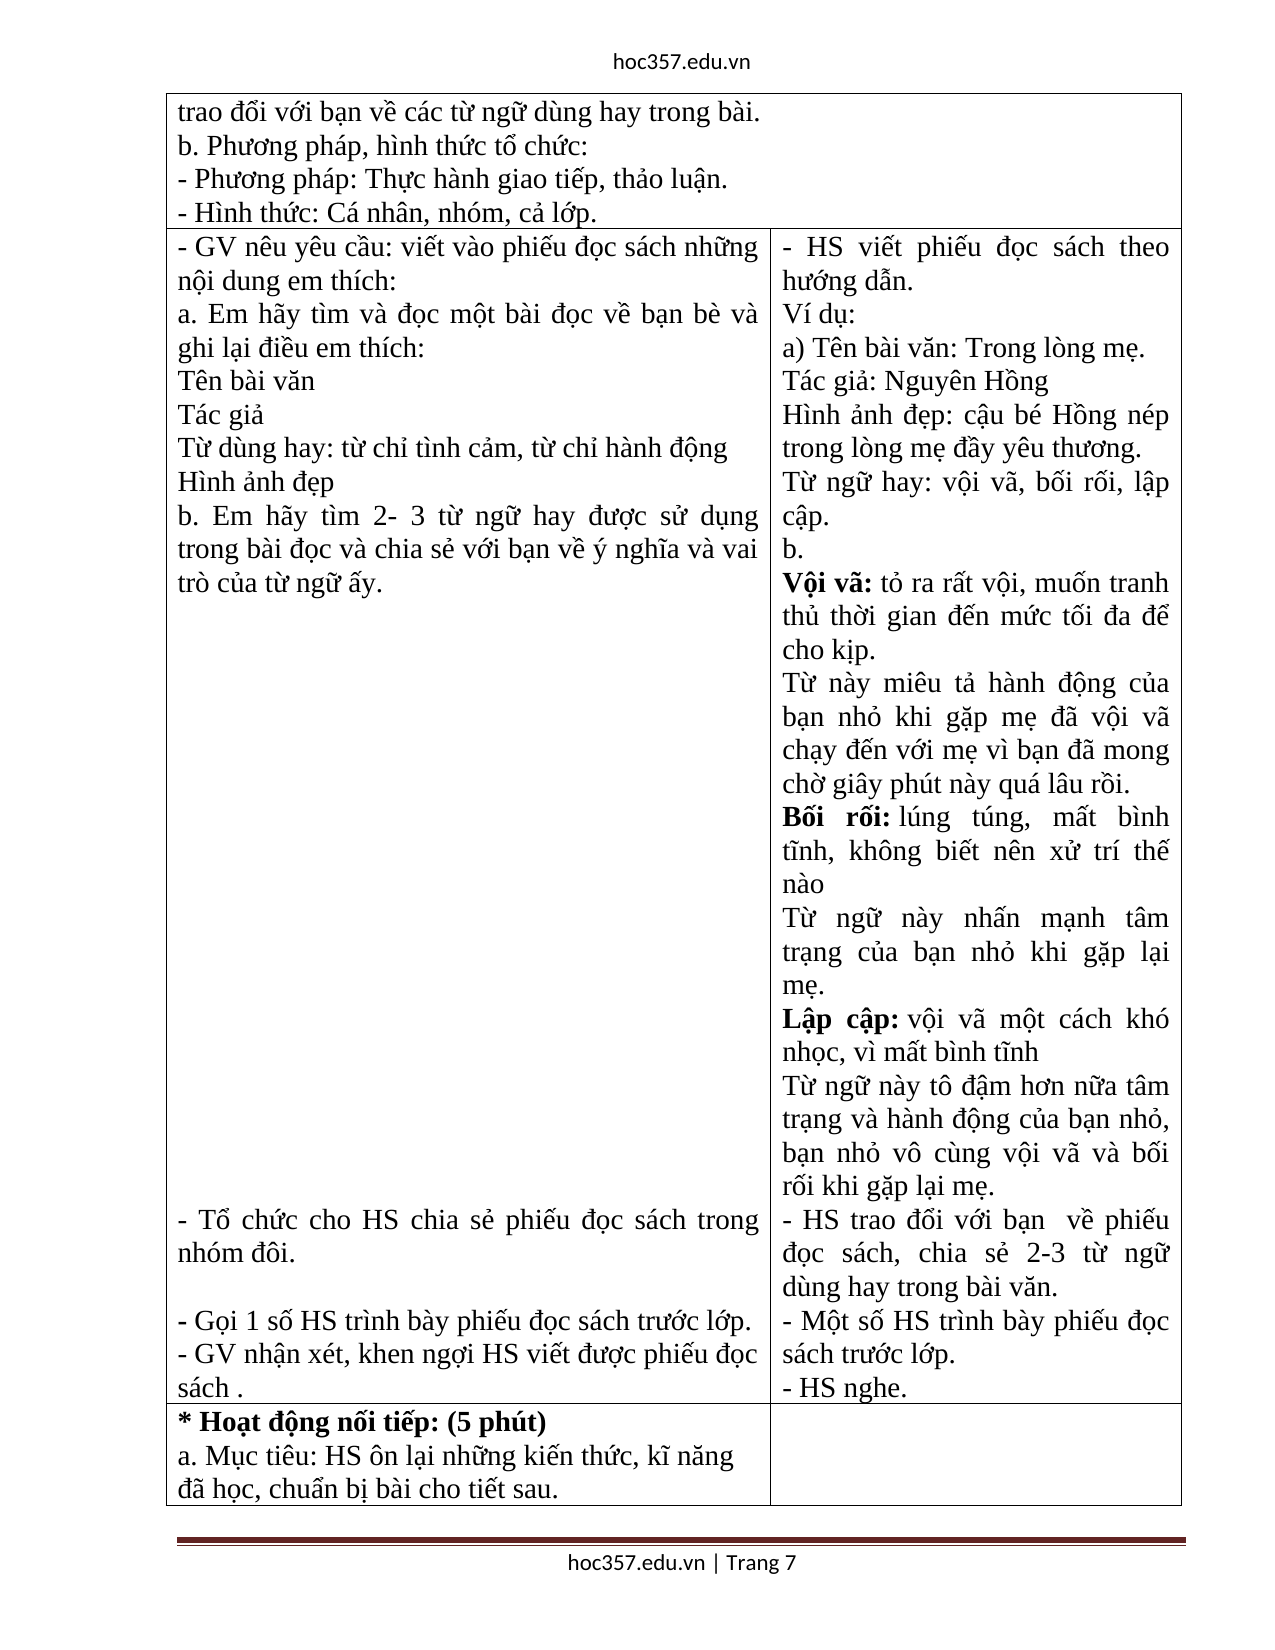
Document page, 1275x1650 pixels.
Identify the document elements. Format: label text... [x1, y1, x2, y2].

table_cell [167, 94, 1181, 228]
table_cell [771, 1404, 1181, 1505]
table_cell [167, 1404, 770, 1505]
table_cell - HS viết phiếu đọc sách theo hướng dẫn. Ví dụ: a) Tên bài văn: Trong lòng mẹ. Tác giả: Nguyên Hồng Hình ảnh đẹp: cậu bé Hồng nép trong lòng mẹ đầy yêu thương. Từ ngữ hay: vội vã, bối rối, lập cập. b. Vội vã: tỏ ra rất vội, muốn tranh thủ thời gian đến mức tối đa để cho kịp. Từ này miêu tả hành động của bạn nhỏ khi gặp mẹ đã vội vã chạy đến với mẹ vì bạn đã mong chờ giây phút này quá lâu rồi. Bối rối: lúng túng, mất bình tĩnh, không biết nên xử trí thế nào Từ ngữ này nhấn mạnh tâm trạng của bạn nhỏ khi gặp lại mẹ. Lập cập: vội vã một cách khó nhọc, vì mất bình tĩnh Từ ngữ này tô đậm hơn nữa tâm trạng và hành động của bạn nhỏ, bạn nhỏ vô cùng vội vã và bối rối khi gặp lại mẹ. - HS trao đổi với bạn về phiếu đọc sách, chia sẻ 2-3 từ ngữ dùng hay trong bài văn. - Một số HS trình bày phiếu đọc sách trước lớp. - HS nghe. [771, 229, 1181, 1403]
table_cell - GV nêu yêu cầu: viết vào phiếu đọc sách những nội dung em thích: a. Em hãy tìm và đọc một bài đọc về bạn bè và ghi lại điều em thích: Tên bài văn Tác giả Từ dùng hay: từ chỉ tình cảm, từ chỉ hành động Hình ảnh đẹp b. Em hãy tìm 2- 3 từ ngữ hay được sử dụng trong bài đọc và chia sẻ với bạn về ý nghĩa và vai trò của từ ngữ ấy. - Tổ chức cho HS chia sẻ phiếu đọc sách trong nhóm đôi. - Gọi 1 số HS trình bày phiếu đọc sách trước lớp. - GV nhận xét, khen ngợi HS viết được phiếu đọc sách . [167, 229, 770, 1403]
